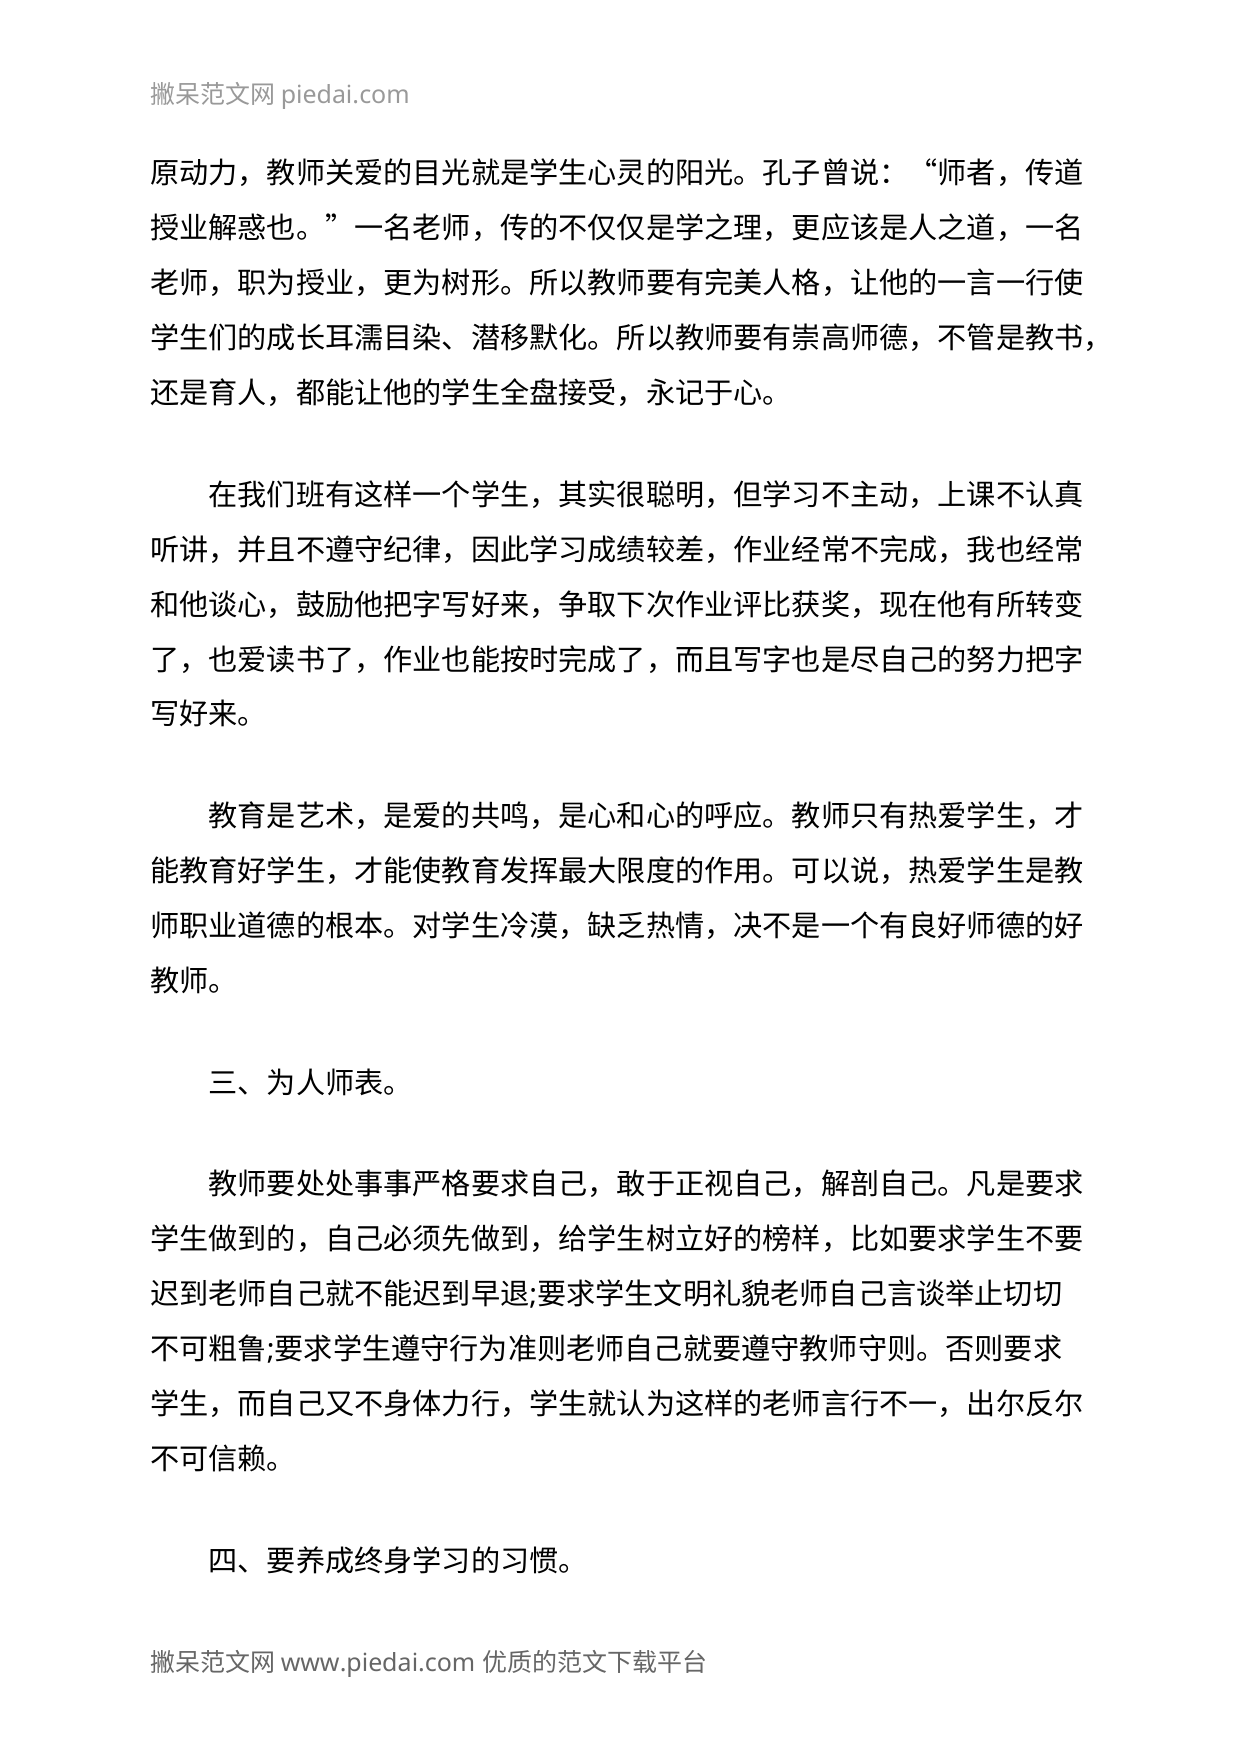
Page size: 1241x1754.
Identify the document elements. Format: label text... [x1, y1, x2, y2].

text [150, 150, 1090, 412]
text 四、要养成终身学习的习惯。 [150, 1537, 1090, 1580]
text 教师要处处事事严格要求自己，敢于正视自己，解剖自己。凡是要求学生做到的，自己必须先做到，给学生树立好的榜样，比如要求学生不要迟到老师自己就不能迟到早退;要求学生文明礼貌老师自己言谈举止切切不可粗鲁;要求学生遵守行为准则老师自己就要遵守教师守则。否则要求学生，而自己又不身体力行，学生就认为这样的老师言行不一，出尔反尔不可信赖。 [150, 1161, 1090, 1478]
text 教育是艺术，是爱的共鸣，是心和心的呼应。教师只有热爱学生，才能教育好学生，才能使教育发挥最大限度的作用。可以说，热爱学生是教师职业道德的根本。对学生冷漠，缺乏热情，决不是一个有良好师德的好教师。 [150, 793, 1090, 1000]
text 三、为人师表。 [150, 1059, 1090, 1101]
text 在我们班有这样一个学生，其实很聪明，但学习不主动，上课不认真听讲，并且不遵守纪律，因此学习成绩较差，作业经常不完成，我也经常和他谈心，鼓励他把字写好来，争取下次作业评比获奖，现在他有所转变了，也爱读书了，作业也能按时完成了，而且写字也是尽自己的努力把字写好来。 [150, 471, 1090, 733]
